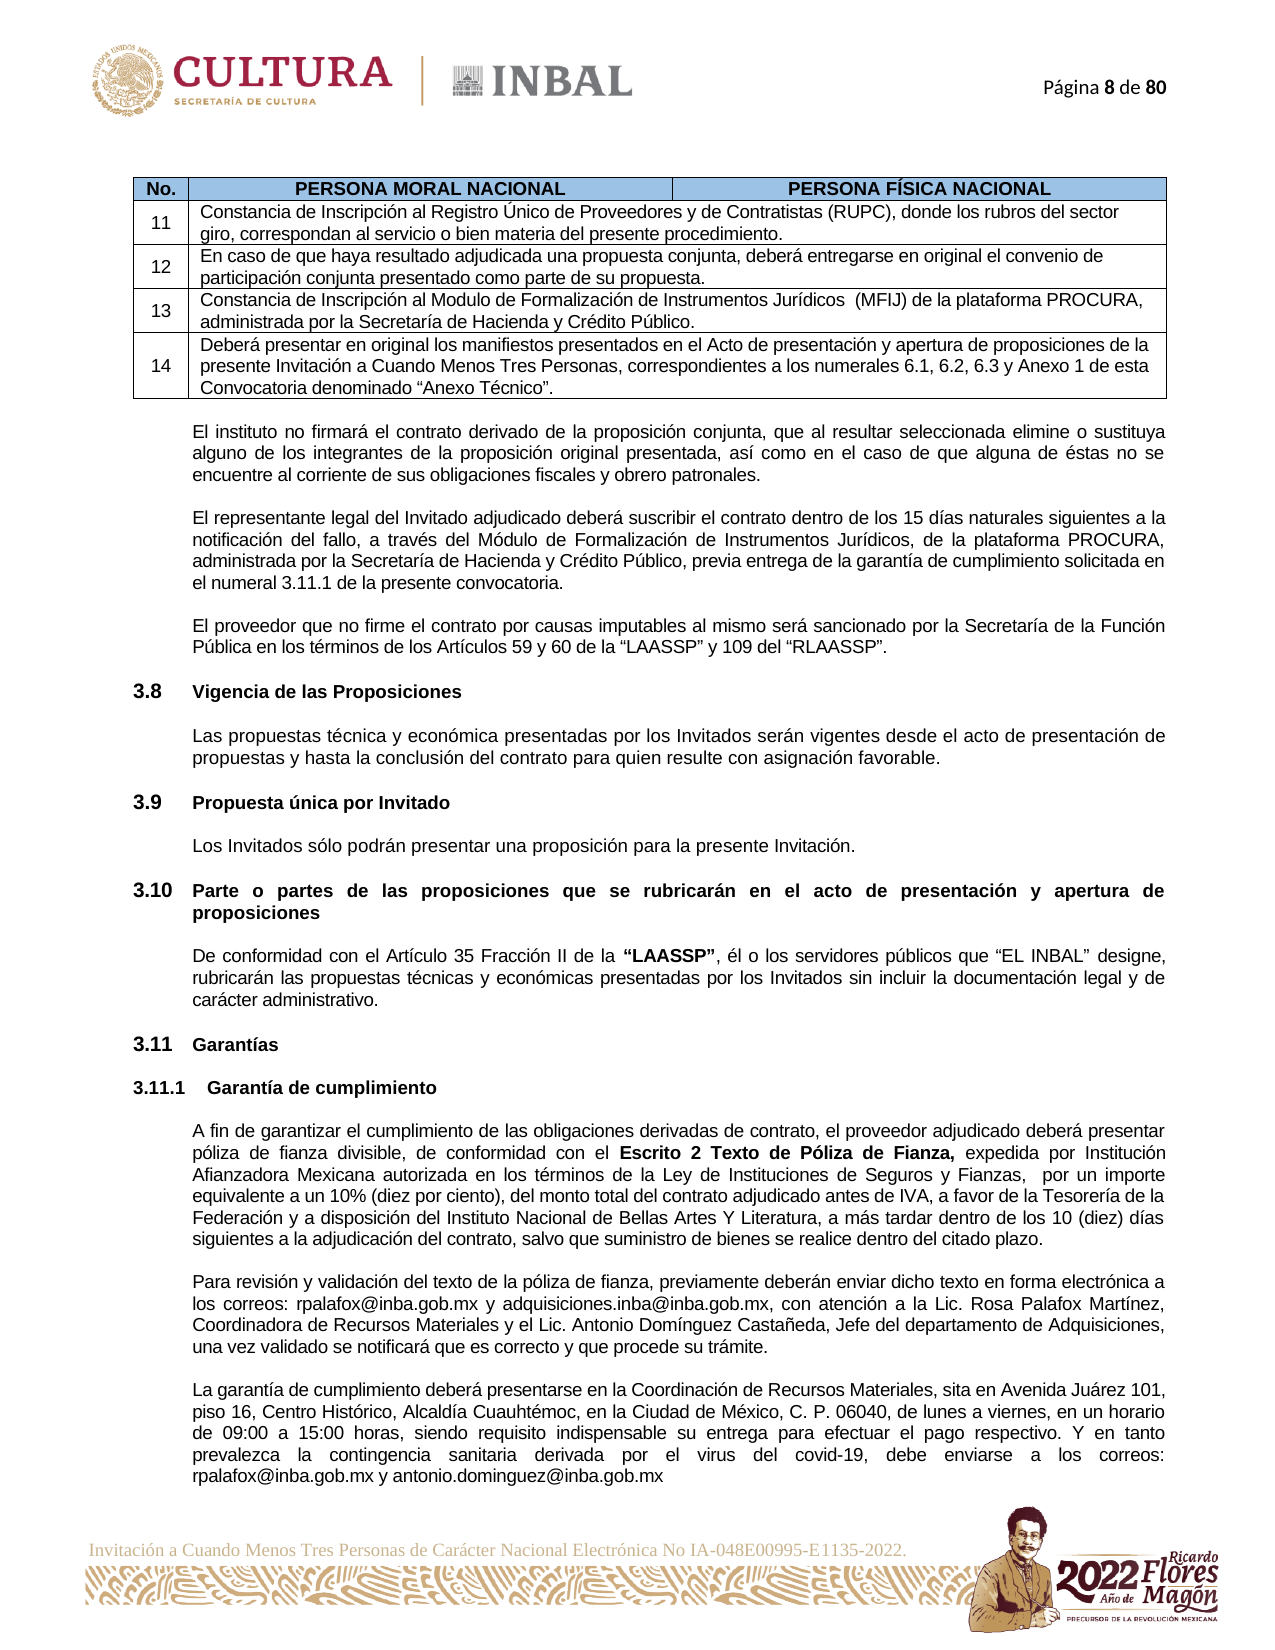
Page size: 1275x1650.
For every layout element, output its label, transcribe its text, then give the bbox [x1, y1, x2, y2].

text El instituto no firmará el contrato derivado de la proposición conjunta, que al resultar seleccionada elimine o sustituya alguno de los integrantes de la proposición original presentada, así como en el caso de que alguna de éstas no se encuentre al corriente de sus obligaciones fiscales y obrero patronales. [192, 421, 1166, 485]
text Las propuestas técnica y económica presentadas por los Invitados serán vigentes desde el acto de presentación de propuestas y hasta la conclusión del contrato para quien resulte con asignación favorable. [192, 725, 1166, 768]
table_cell Constancia de Inscripción al Modulo de Formalización de Instrumentos Jurídicos (MFIJ) de la plataforma PROCURA, administrada por la Secretaría de Hacienda y Crédito Público. [189, 289, 1166, 332]
list Propuesta única por Invitado [133, 789, 1166, 813]
table_header PERSONA FÍSICA NACIONAL [673, 178, 1166, 200]
table_cell 14 [134, 333, 188, 398]
table_cell En caso de que haya resultado adjudicada una propuesta conjunta, deberá entregarse en original el convenio de participación conjunta presentado como parte de su propuesta. [189, 245, 1166, 288]
list Los Invitados sólo podrán presentar una proposición para la presente Invitación. [192, 835, 1166, 857]
list Garantías [133, 1032, 1166, 1056]
picture [85, 1506, 1219, 1633]
list Parte o partes de las proposiciones que se rubricarán en el acto de presentación y apertura de proposiciones [133, 878, 1166, 924]
list Vigencia de las Proposiciones [133, 679, 1166, 703]
table_cell Constancia de Inscripción al Registro Único de Proveedores y de Contratistas (RUPC), donde los rubros del sector giro, correspondan al servicio o bien materia del presente procedimiento. [189, 201, 1166, 244]
text A fin de garantizar el cumplimiento de las obligaciones derivadas de contrato, el proveedor adjudicado deberá presentar póliza de fianza divisible, de conformidad con el Escrito 2 Texto de Póliza de Fianza, expedida por Institución Afianzadora Mexicana autorizada en los términos de la Ley de Instituciones de Seguros y Fianzas, por un importe equivalente a un 10% (diez por ciento), del monto total del contrato adjudicado antes de IVA, a favor de la Tesorería de la Federación y a disposición del Instituto Nacional de Bellas Artes Y Literatura, a más tardar dentro de los 10 (diez) días siguientes a la adjudicación del contrato, salvo que suministro de bienes se realice dentro del citado plazo. [192, 1120, 1166, 1249]
table_cell 13 [134, 289, 188, 332]
text De conformidad con el Artículo 35 Fracción II de la “LAASSP”, él o los servidores públicos que “EL INBAL” designe, rubricarán las propuestas técnicas y económicas presentadas por los Invitados sin incluir la documentación legal y de carácter administrativo. [192, 945, 1166, 1010]
table_header No. [134, 178, 188, 200]
text El proveedor que no firme el contrato por causas imputables al mismo será sancionado por la Secretaría de la Función Pública en los términos de los Artículos 59 y 60 de la “LAASSP” y 109 del “RLAASSP”. [192, 615, 1166, 658]
text La garantía de cumplimiento deberá presentarse en la Coordinación de Recursos Materiales, sita en Avenida Juárez 101, piso 16, Centro Histórico, Alcaldía Cuauhtémoc, en la Ciudad de México, C. P. 06040, de lunes a viernes, en un horario de 09:00 a 15:00 horas, siendo requisito indispensable su entrega para efectuar el pago respectivo. Y en tanto prevalezca la contingencia sanitaria derivada por el virus del covid-19, debe enviarse a los correos: rpalafox@inba.gob.mx y antonio.dominguez@inba.gob.mx [192, 1379, 1166, 1487]
table_header PERSONA MORAL NACIONAL [189, 178, 672, 200]
table_cell 12 [134, 245, 188, 288]
table_cell Deberá presentar en original los manifiestos presentados en el Acto de presentación y apertura de proposiciones de la presente Invitación a Cuando Menos Tres Personas, correspondientes a los numerales 6.1, 6.2, 6.3 y Anexo 1 de esta Convocatoria denominado “Anexo Técnico”. [189, 333, 1166, 398]
text Para revisión y validación del texto de la póliza de fianza, previamente deberán enviar dicho texto en forma electrónica a los correos: rpalafox@inba.gob.mx y adquisiciones.inba@inba.gob.mx, con atención a la Lic. Rosa Palafox Martínez, Coordinadora de Recursos Materiales y el Lic. Antonio Domínguez Castañeda, Jefe del departamento de Adquisiciones, una vez validado se notificará que es correcto y que procede su trámite. [192, 1271, 1166, 1357]
picture [0, 0, 725, 162]
text El representante legal del Invitado adjudicado deberá suscribir el contrato dentro de los 15 días naturales siguientes a la notificación del fallo, a través del Módulo de Formalización de Instrumentos Jurídicos, de la plataforma PROCURA, administrada por la Secretaría de Hacienda y Crédito Público, previa entrega de la garantía de cumplimiento solicitada en el numeral 3.11.1 de la presente convocatoria. [192, 507, 1166, 593]
table_cell 11 [134, 201, 188, 244]
list Garantía de cumplimiento [133, 1077, 1166, 1099]
